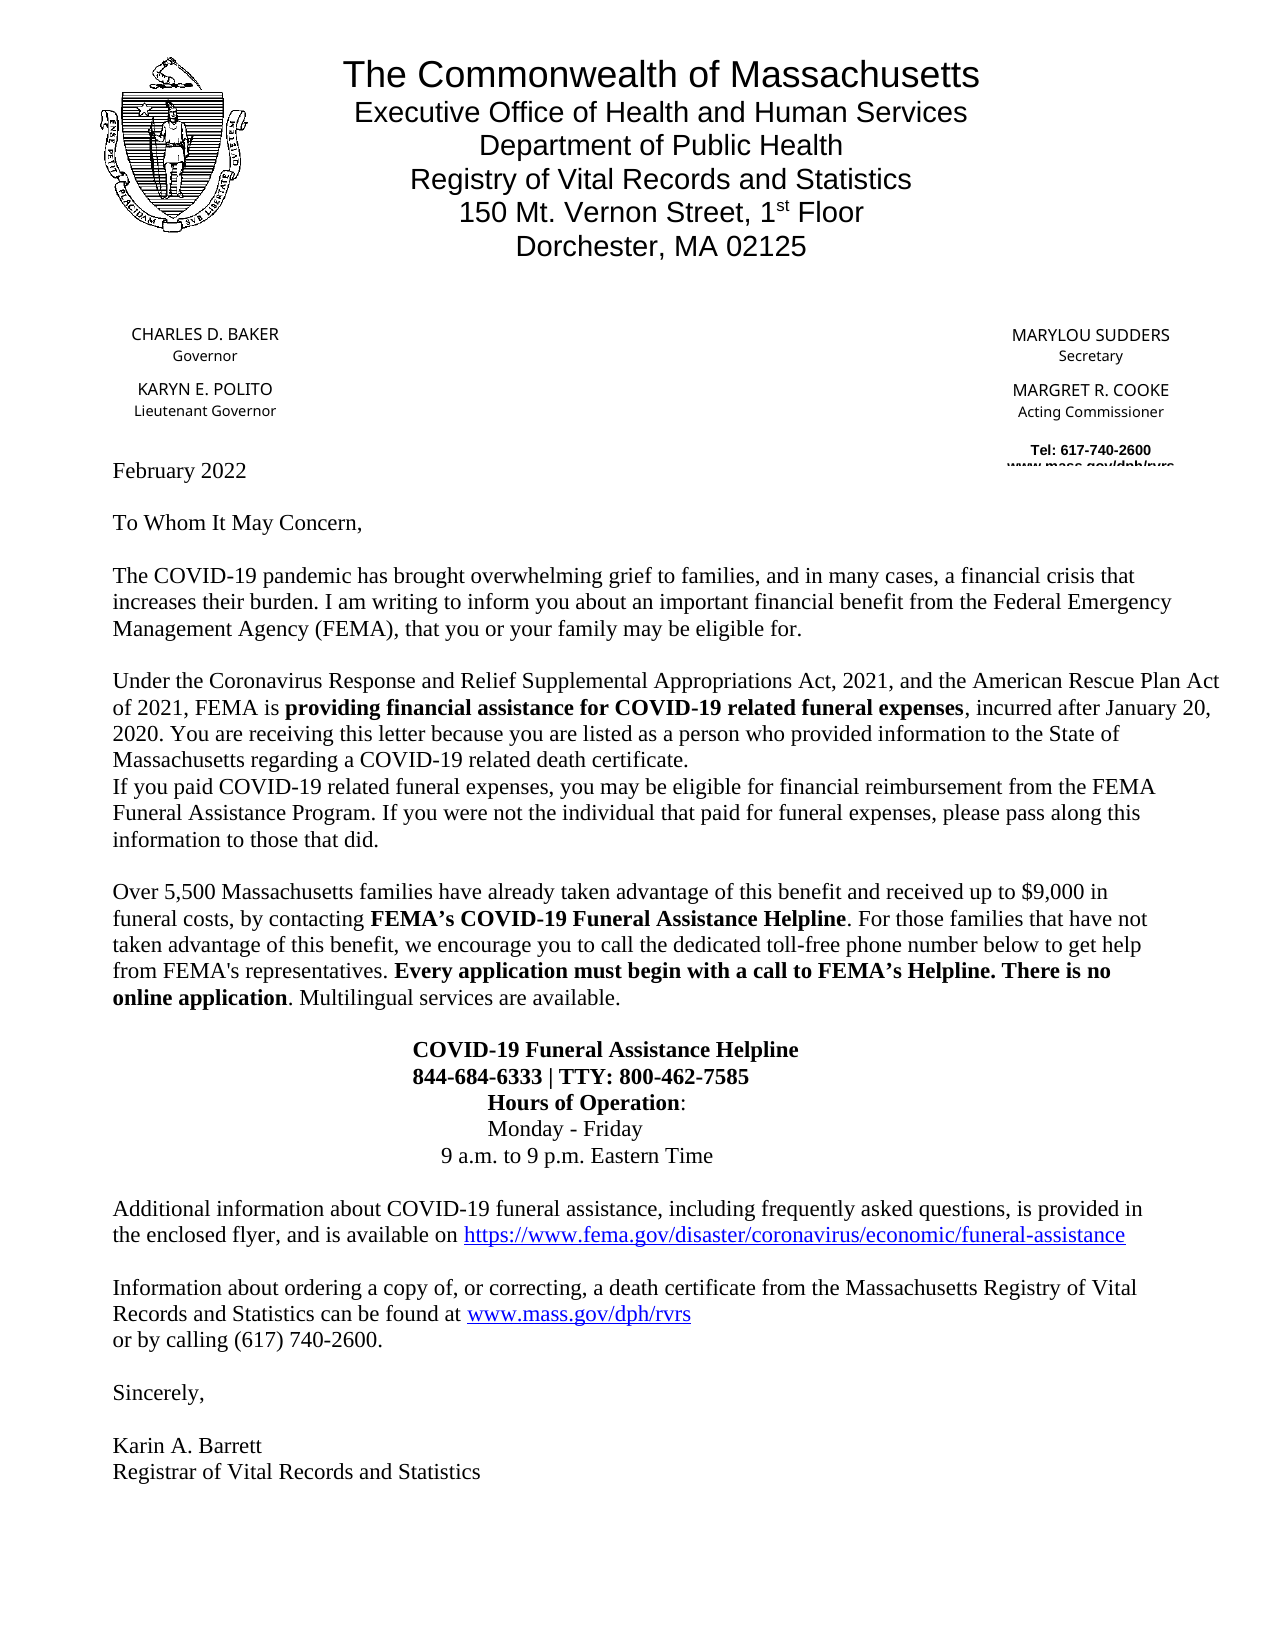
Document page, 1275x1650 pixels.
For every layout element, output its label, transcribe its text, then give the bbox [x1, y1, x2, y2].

text Registrar of Vital Records and Statistics [112, 1458, 1153, 1484]
text 844-684-6333 | TTY: 800-462-7585 [187, 1063, 1153, 1089]
text Sincerely, [112, 1379, 1153, 1405]
text Executive Office of Health and Human Services [300, 95, 1022, 128]
text COVID-19 Funeral Assistance Helpline [187, 1036, 1153, 1063]
text Over 5,500 Massachusetts families have already taken advantage of this benefit and received up to $9,000 in funeral costs, by contacting FEMA’s COVID-19 Funeral Assistance Helpline. For those families that have not taken advantage of this benefit, we encourage you to call the dedicated toll-free phone number below to get help from FEMA's representatives. Every application must begin with a call to FEMA’s Helpline. There is no online application. Multilingual services are available. [112, 878, 1153, 1010]
text Information about ordering a copy of, or correcting, a death certificate from the Massachusetts Registry of Vital Records and Statistics can be found at www.mass.gov/dph/rvrs [112, 1274, 1153, 1326]
text Registry of Vital Records and Statistics [300, 162, 1022, 196]
text Under the Coronavirus Response and Relief Supplemental Appropriations Act, 2021, and the American Rescue Plan Act of 2021, FEMA is providing financial assistance for COVID-19 related funeral expenses, incurred after January 20, 2020. You are receiving this letter because you are listed as a person who provided information to the State of Massachusetts regarding a COVID-19 related death certificate. [112, 667, 1228, 773]
text Hours of Operation: [187, 1089, 1153, 1116]
text The COVID-19 pandemic has brought overwhelming grief to families, and in many cases, a financial crisis that increases their burden. I am writing to inform you about an important financial benefit from the Federal Emergency Management Agency (FEMA), that you or your family may be eligible for. [112, 562, 1209, 641]
text The Commonwealth of Massachusetts [300, 52, 1022, 95]
text 9 a.m. to 9 p.m. Eastern Time [187, 1142, 1153, 1168]
text Karin A. Barrett [112, 1432, 1153, 1458]
text 150 Mt. Vernon Street, 1st Floor [300, 196, 1022, 229]
text If you paid COVID-19 related funeral expenses, you may be eligible for financial reimbursement from the FEMA Funeral Assistance Program. If you were not the individual that paid for funeral expenses, please pass along this information to those that did. [112, 773, 1228, 852]
picture [97, 51, 256, 239]
text Dorchester, MA 02125 [300, 229, 1022, 263]
text Department of Public Health [300, 128, 1022, 162]
text Additional information about COVID-19 funeral assistance, including frequently asked questions, is provided in the enclosed flyer, and is available on https://www.fema.gov/disaster/coronavirus/economic/funeral-assistance [112, 1194, 1153, 1247]
text or by calling (617) 740-2600. [112, 1326, 1153, 1353]
text February 2022 [112, 457, 1153, 483]
text Monday - Friday [187, 1116, 1153, 1142]
text To Whom It May Concern, [112, 509, 1153, 536]
